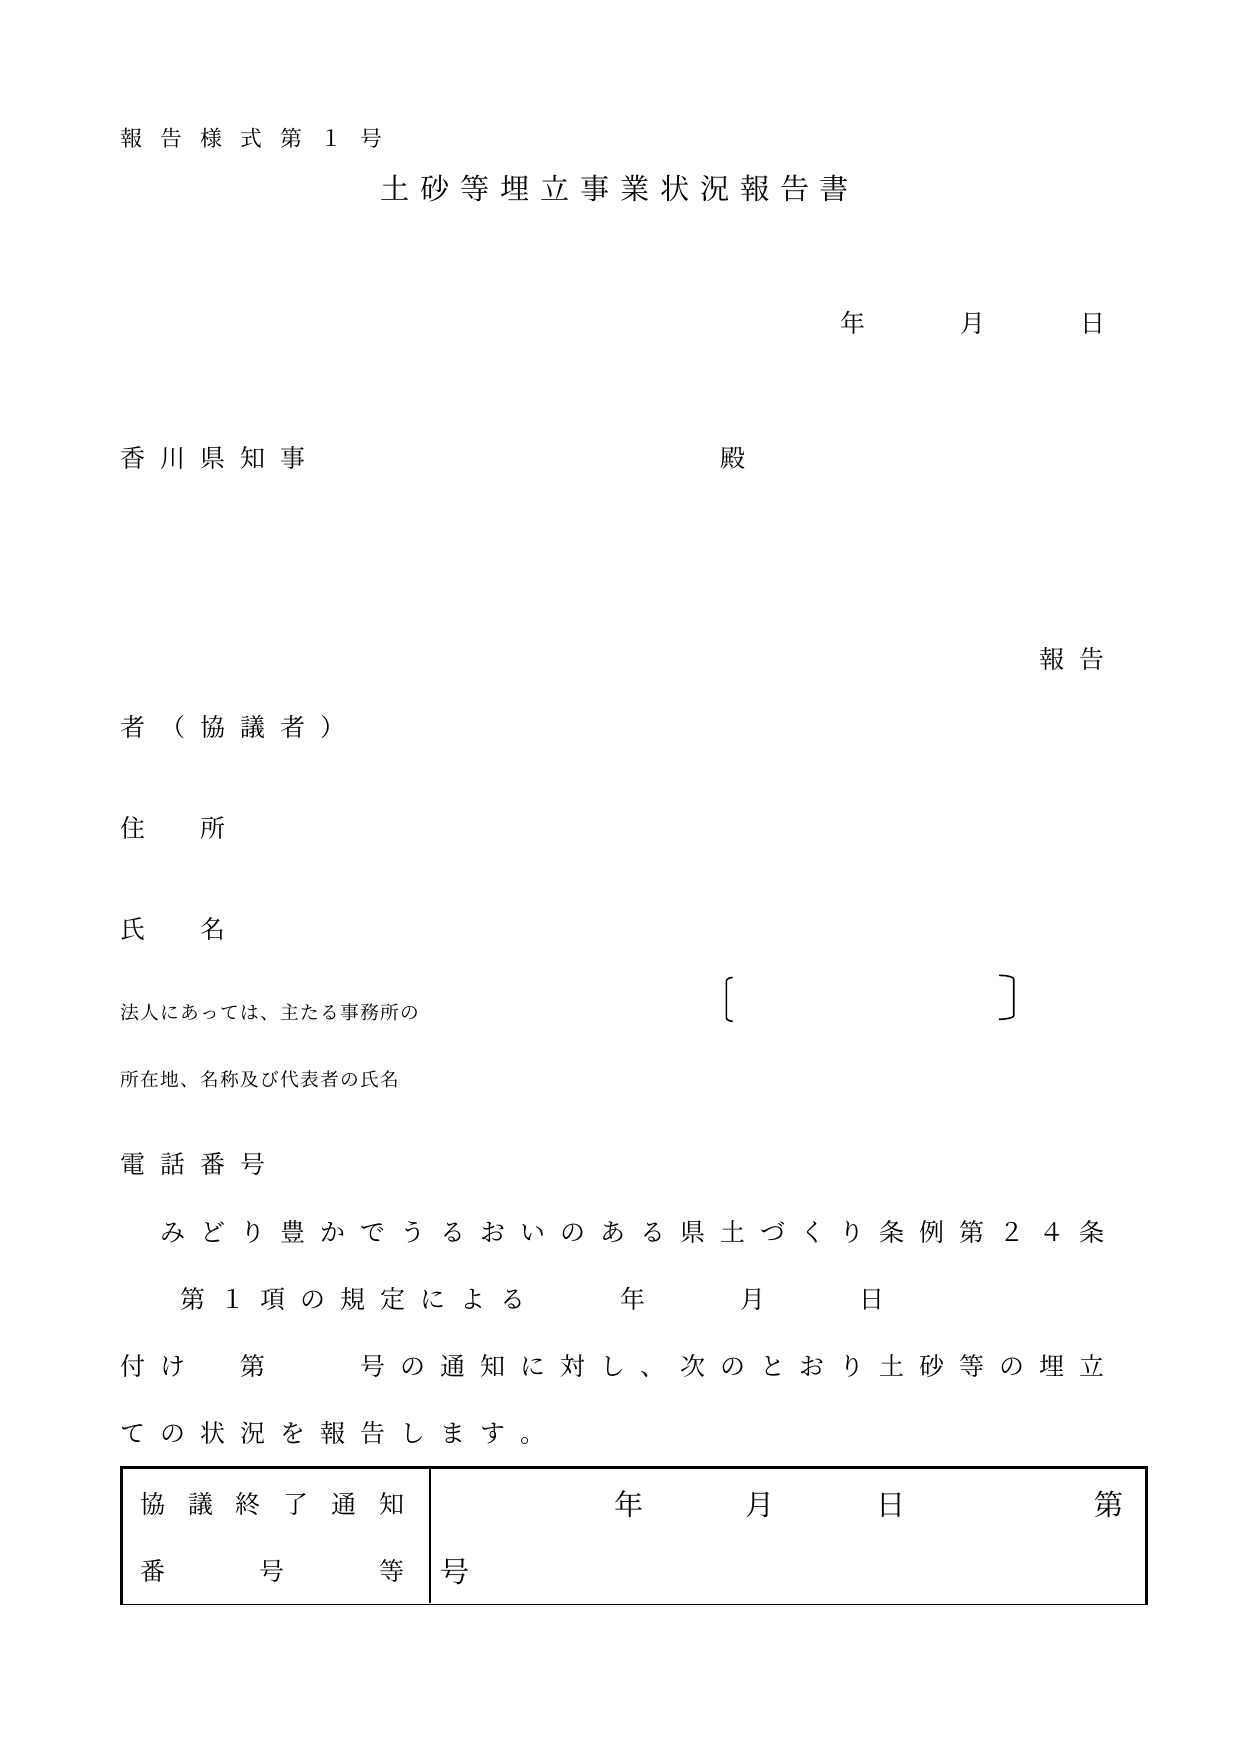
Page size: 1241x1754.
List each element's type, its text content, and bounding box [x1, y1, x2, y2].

text 土砂等埋立事業状況報告書 [120, 153, 1120, 221]
text 住 所 [120, 759, 1120, 860]
text 付け 第 号の通知に対し、次のとおり土砂等の埋立ての状況を報告します。 [120, 1331, 1120, 1466]
text 所在地、名称及び代表者の氏名 [120, 1028, 1120, 1096]
table_header 協議終了通知番号等 [123, 1469, 429, 1603]
text 電話番号 [120, 1096, 1120, 1197]
text 法人にあっては、主たる事務所の [120, 961, 1120, 1028]
text 報告様式第１号 [120, 120, 1120, 153]
table_header 年 月 日 第 号 [431, 1469, 1145, 1603]
text 報告者（協議者） [120, 624, 1120, 759]
text 香川県知事 殿 [120, 423, 1120, 490]
text 氏 名 [120, 860, 1120, 961]
text みどり豊かでうるおいのある県土づくり条例第２４条第１項の規定による 年 月 日 [143, 1197, 1120, 1331]
text 年 月 日 [120, 288, 1120, 355]
